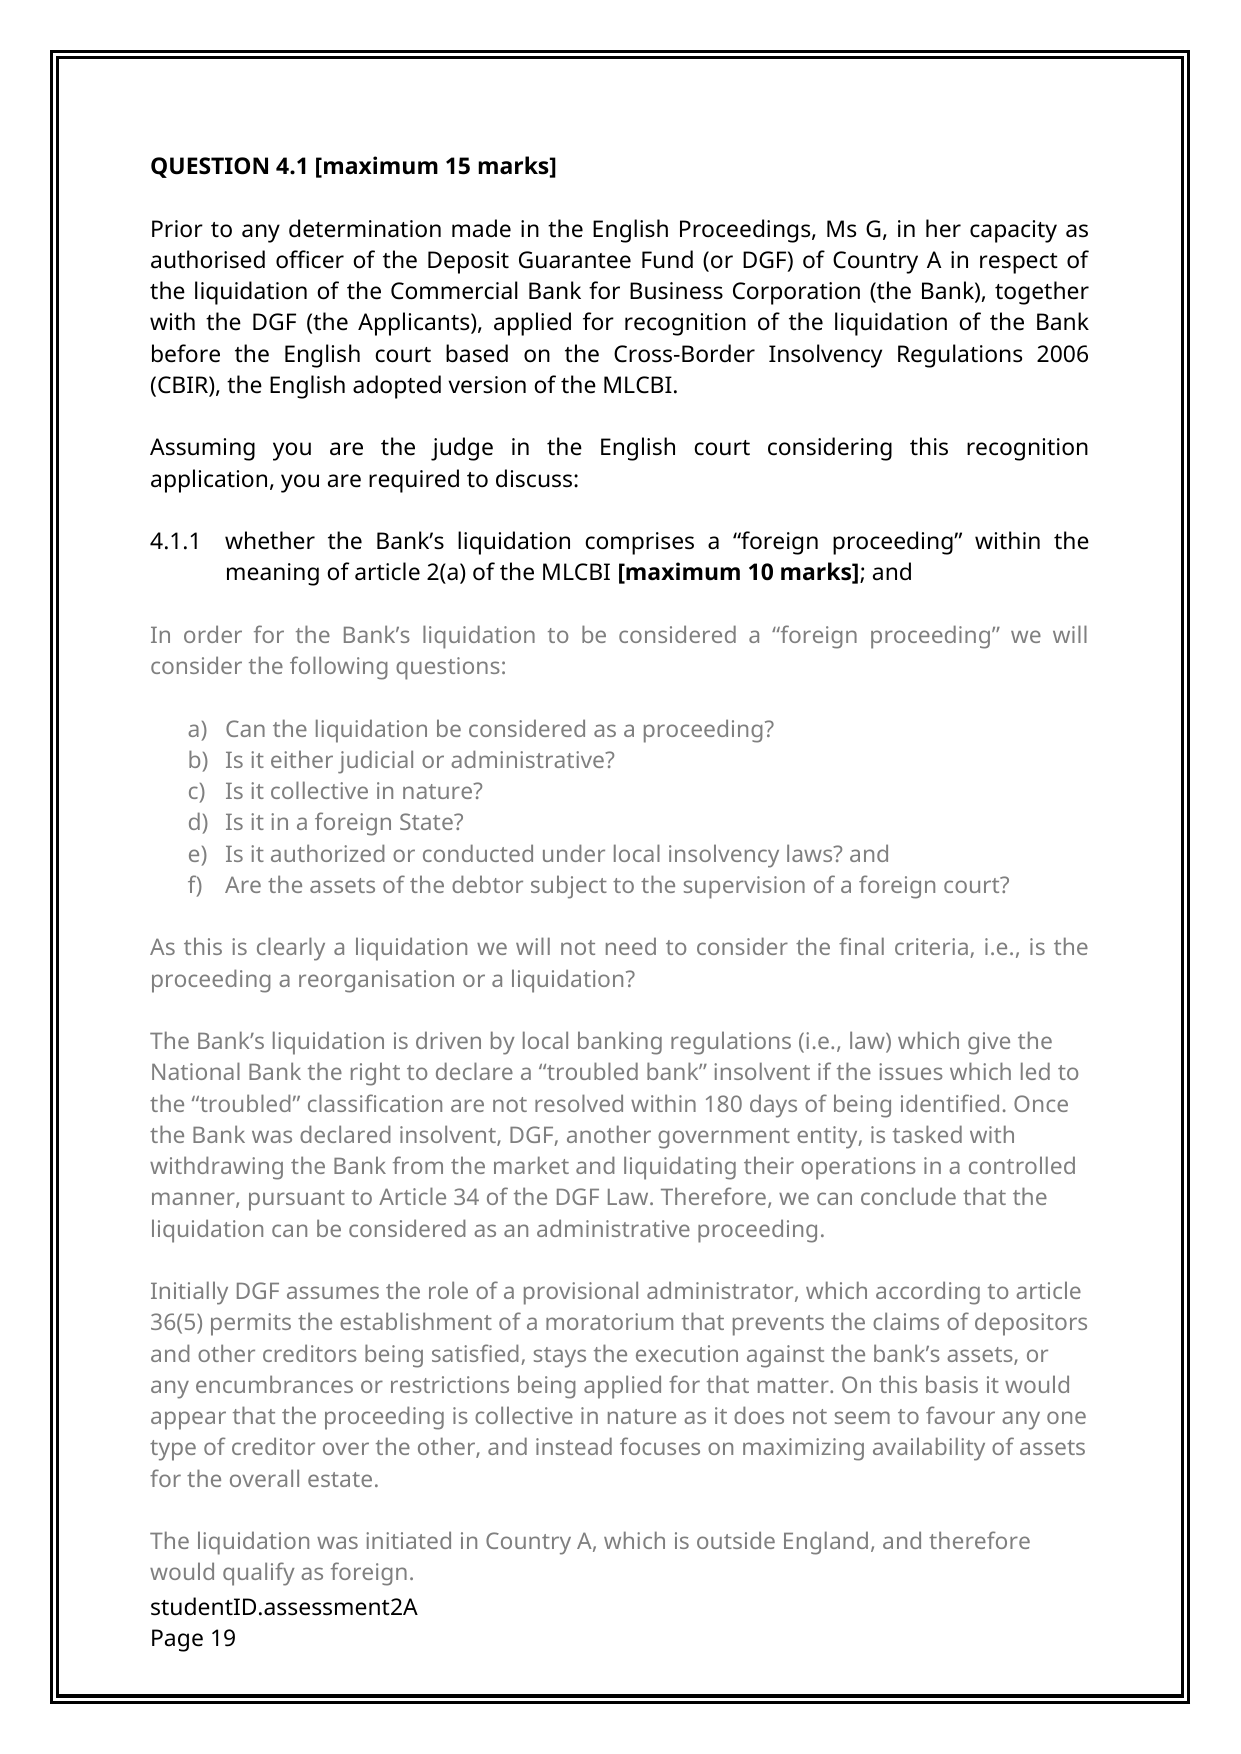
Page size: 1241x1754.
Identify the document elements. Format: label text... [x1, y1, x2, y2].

text In order for the Bank’s liquidation to be considered a “foreign proceeding” we will consider the following questions: [150, 619, 1090, 681]
text The Bank’s liquidation is driven by local banking regulations (i.e., law) which give the National Bank the right to declare a “troubled bank” insolvent if the issues which led to the “troubled” classification are not resolved within 180 days of being identified. Once the Bank was declared insolvent, DGF, another government entity, is tasked with withdrawing the Bank from the market and liquidating their operations in a controlled manner, pursuant to Article 34 of the DGF Law. Therefore, we can conclude that the liquidation can be considered as an administrative proceeding. [150, 1025, 1090, 1244]
list Is it collective in nature? [187, 775, 1090, 806]
text QUESTION 4.1 [maximum 15 marks] [150, 150, 1090, 181]
list Is it in a foreign State? [187, 806, 1090, 837]
text Prior to any determination made in the English Proceedings, Ms G, in her capacity as authorised officer of the Deposit Guarantee Fund (or DGF) of Country A in respect of the liquidation of the Commercial Bank for Business Corporation (the Bank), together with the DGF (the Applicants), applied for recognition of the liquidation of the Bank before the English court based on the Cross-Border Insolvency Regulations 2006 (CBIR), the English adopted version of the MLCBI. [150, 212, 1090, 400]
text As this is clearly a liquidation we will not need to consider the final criteria, i.e., is the proceeding a reorganisation or a liquidation? [150, 931, 1090, 994]
text Initially DGF assumes the role of a provisional administrator, which according to article 36(5) permits the establishment of a moratorium that prevents the claims of depositors and other creditors being satisfied, stays the execution against the bank’s assets, or any encumbrances or restrictions being applied for that matter. On this basis it would appear that the proceeding is collective in nature as it does not seem to favour any one type of creditor over the other, and instead focuses on maximizing availability of assets for the overall estate. [150, 1275, 1090, 1494]
text The liquidation was initiated in Country A, which is outside England, and therefore would qualify as foreign. [150, 1525, 1090, 1587]
list Is it either judicial or administrative? [187, 744, 1090, 775]
list Can the liquidation be considered as a proceeding? [187, 712, 1090, 744]
list Is it authorized or conducted under local insolvency laws? and [187, 837, 1090, 869]
list Are the assets of the debtor subject to the supervision of a foreign court? [187, 869, 1090, 900]
text 4.1.1 whether the Bank’s liquidation comprises a “foreign proceeding” within the meaning of article 2(a) of the MLCBI [maximum 10 marks]; and [150, 525, 1090, 587]
text Assuming you are the judge in the English court considering this recognition application, you are required to discuss: [150, 431, 1090, 494]
